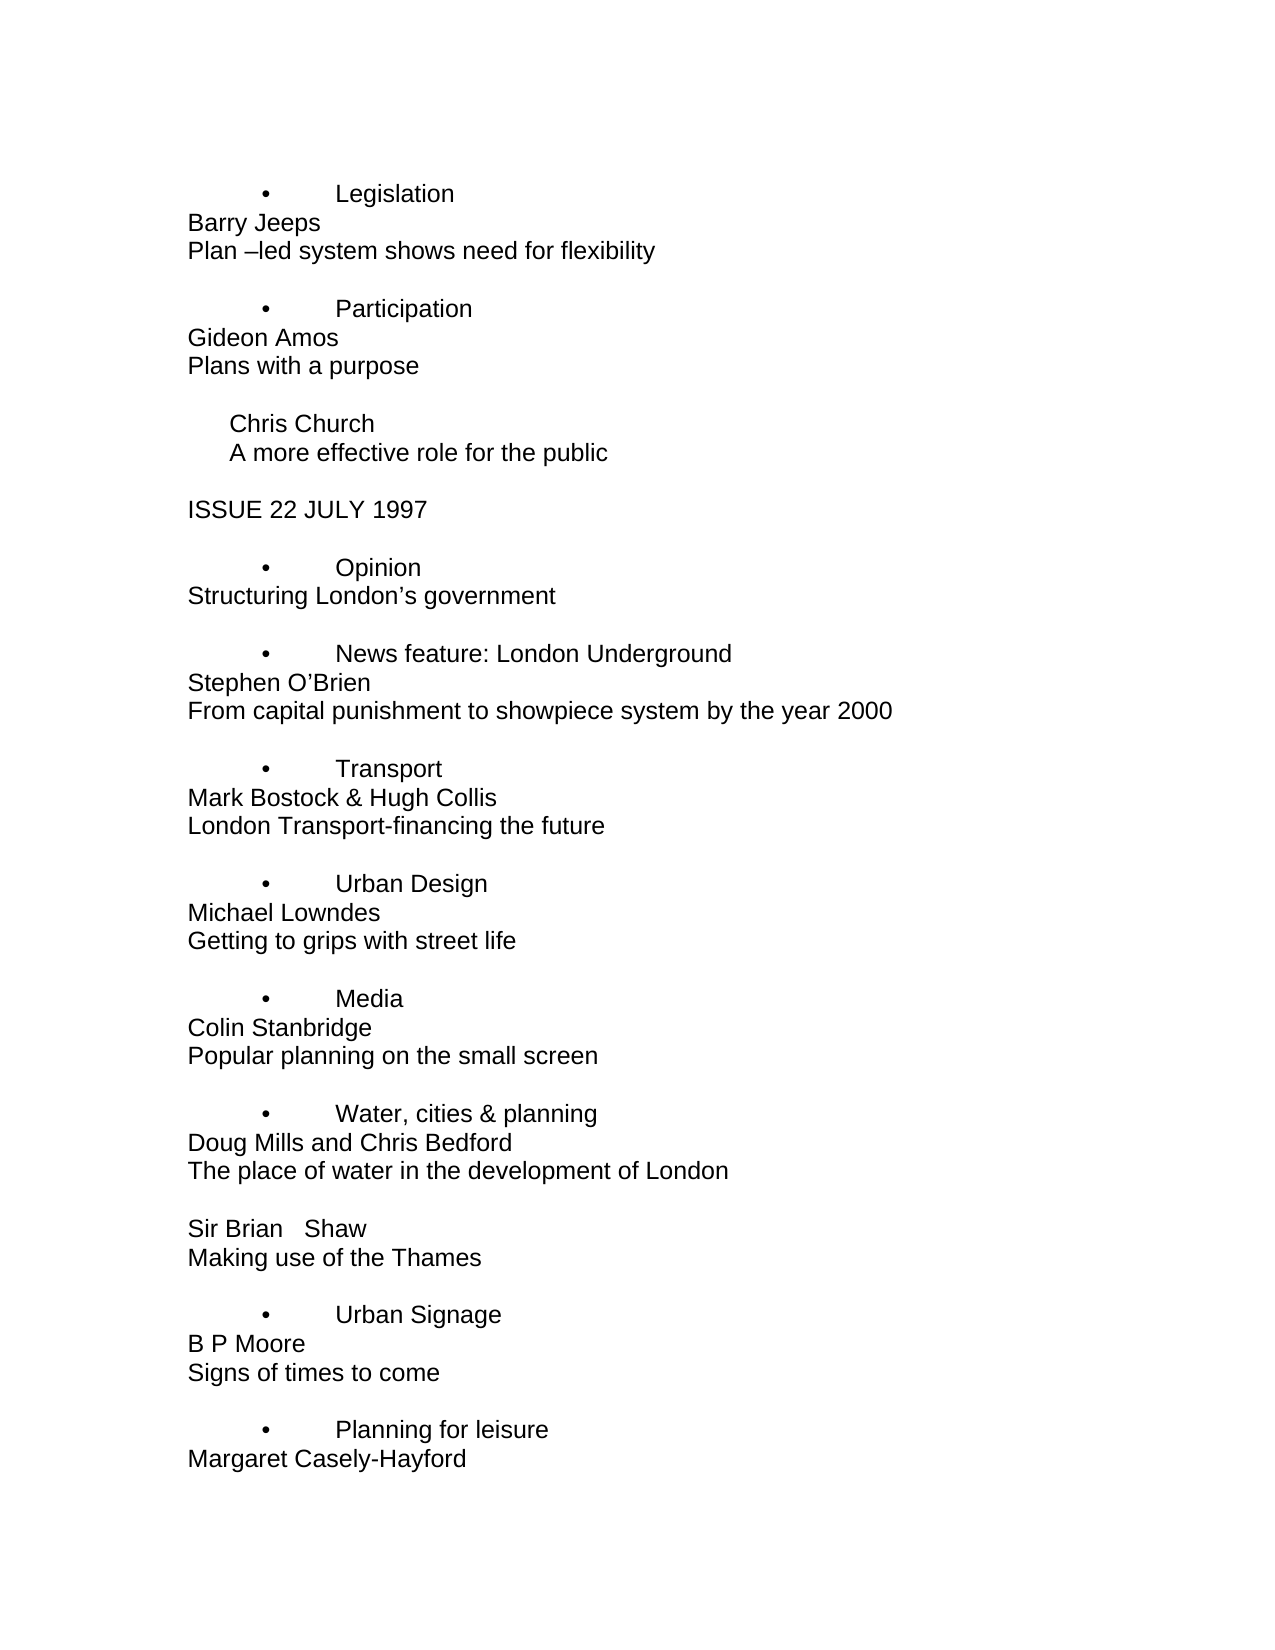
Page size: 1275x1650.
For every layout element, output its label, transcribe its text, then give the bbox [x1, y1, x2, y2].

text Sir Brian Shaw [187, 1214, 1087, 1242]
text ISSUE 22 JULY 1997 [187, 495, 1087, 524]
text Colin Stanbridge [187, 1012, 1087, 1041]
text B P Moore [187, 1329, 1087, 1357]
text Barry Jeeps [187, 207, 1087, 236]
text Structuring London’s government [187, 581, 1087, 610]
text From capital punishment to showpiece system by the year 2000 [187, 696, 1087, 725]
text Gideon Amos [187, 322, 1087, 351]
text Margaret Casely-Hayford [187, 1444, 1087, 1472]
text • Participation [187, 294, 1087, 322]
text Michael Lowndes [187, 897, 1087, 926]
text Making use of the Thames [187, 1242, 1087, 1271]
text • News feature: London Underground [187, 639, 1087, 667]
text Getting to grips with street life [187, 926, 1087, 955]
text Popular planning on the small screen [187, 1041, 1087, 1070]
text Signs of times to come [187, 1357, 1087, 1386]
text Chris Church [187, 409, 1087, 437]
text The place of water in the development of London [187, 1156, 1087, 1185]
text A more effective role for the public [187, 437, 1087, 466]
text Doug Mills and Chris Bedford [187, 1127, 1087, 1156]
text • Opinion [187, 552, 1087, 581]
text • Urban Design [187, 869, 1087, 897]
text Mark Bostock & Hugh Collis [187, 782, 1087, 811]
text London Transport-financing the future [187, 811, 1087, 840]
text Plans with a purpose [187, 351, 1087, 380]
text • Water, cities & planning [187, 1099, 1087, 1127]
text Plan –led system shows need for flexibility [187, 236, 1087, 265]
text Stephen O’Brien [187, 667, 1087, 696]
text • Planning for leisure [187, 1415, 1087, 1444]
text • Legislation [187, 179, 1087, 207]
text • Transport [187, 754, 1087, 782]
text • Media [187, 984, 1087, 1012]
text • Urban Signage [187, 1300, 1087, 1329]
